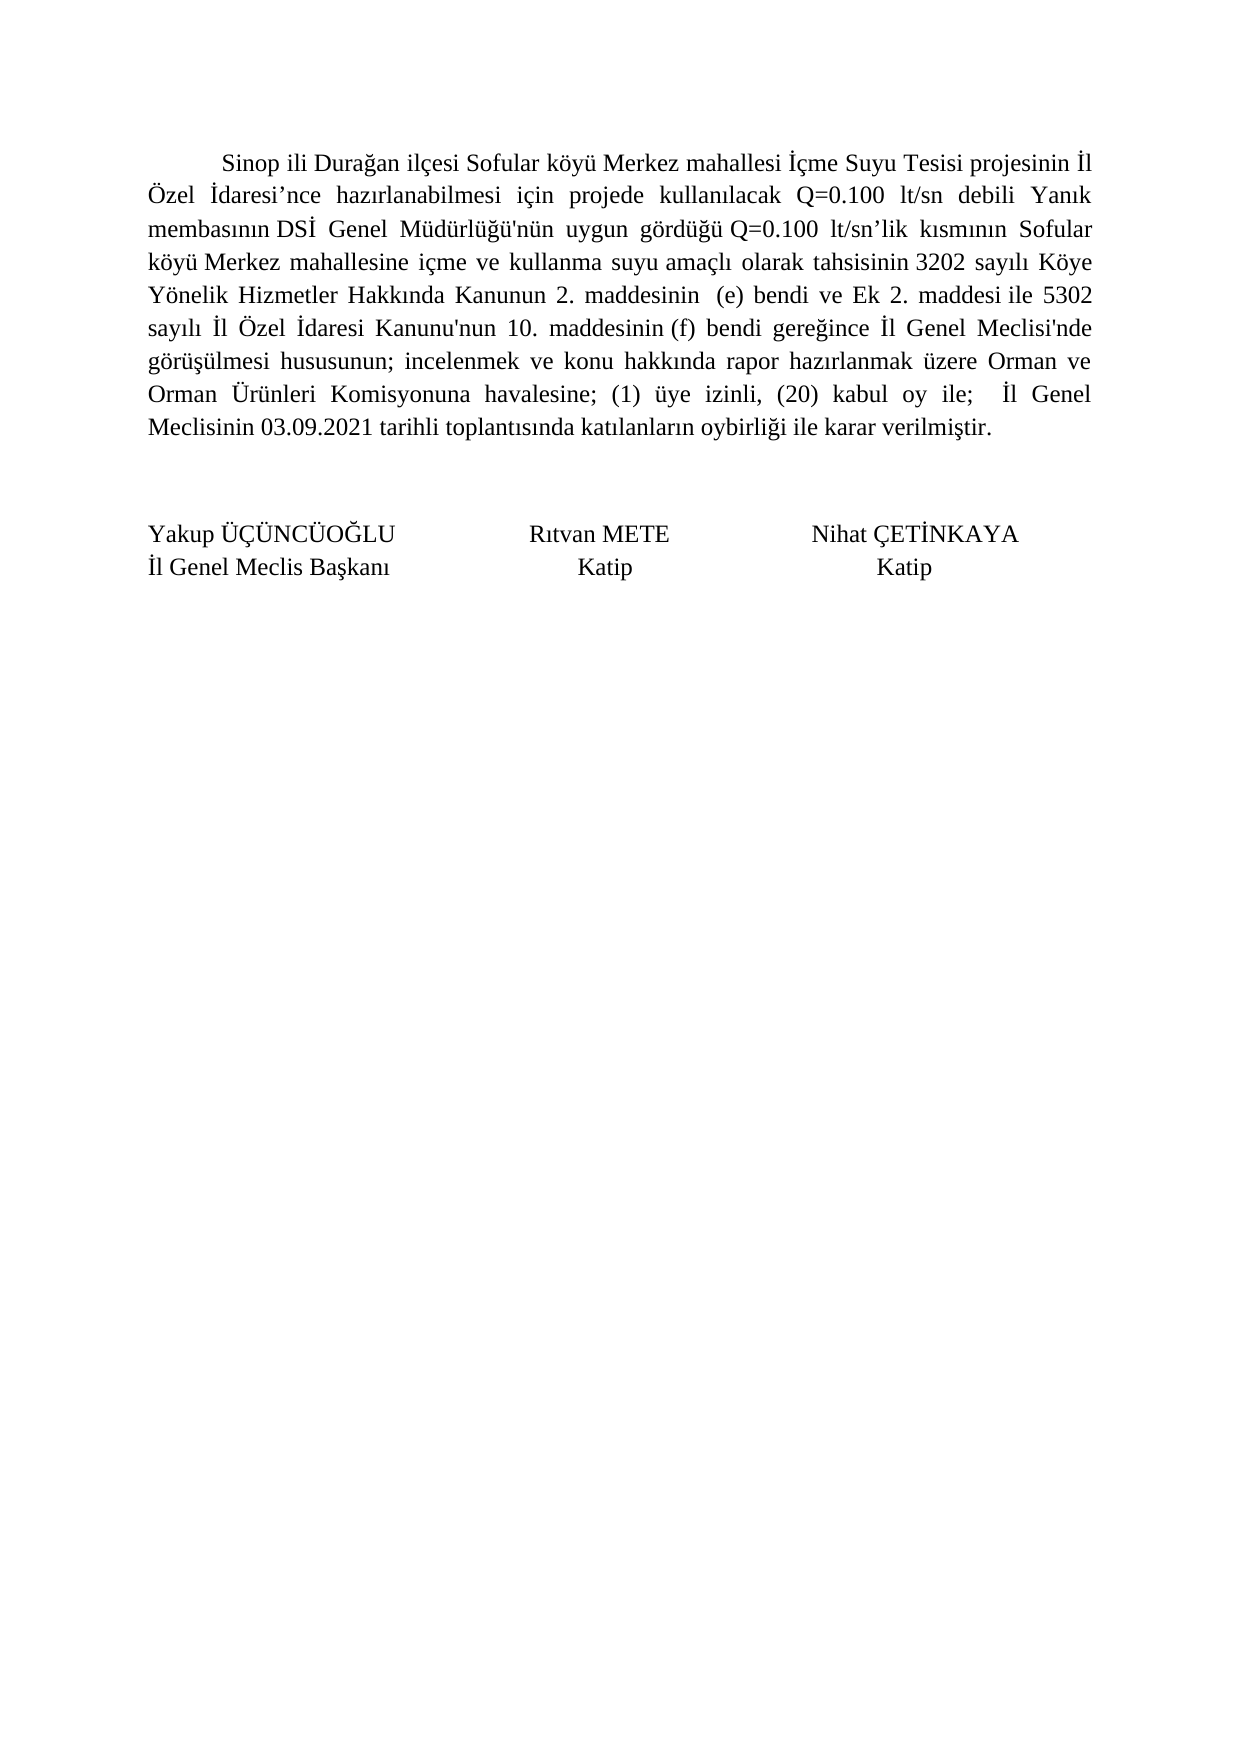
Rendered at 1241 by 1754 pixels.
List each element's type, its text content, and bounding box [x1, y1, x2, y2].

text Sinop ili Durağan ilçesi Sofular köyü Merkez mahallesi İçme Suyu Tesisi projesinin İl Özel İdaresi’nce hazırlanabilmesi için projede kullanılacak Q=0.100 lt/sn debili Yanık membasının DSİ Genel Müdürlüğü'nün uygun gördüğü Q=0.100 lt/sn’lik kısmının Sofular köyü Merkez mahallesine içme ve kullanma suyu amaçlı olarak tahsisinin 3202 sayılı Köye Yönelik Hizmetler Hakkında Kanunun 2. maddesinin (e) bendi ve Ek 2. maddesi ile 5302 sayılı İl Özel İdaresi Kanunu'nun 10. maddesinin (f) bendi gereğince İl Genel Meclisi'nde görüşülmesi hususunun; incelenmek ve konu hakkında rapor hazırlanmak üzere Orman ve Orman Ürünleri Komisyonuna havalesine; (1) üye izinli, (20) kabul oy ile; İl Genel Meclisinin 03.09.2021 tarihli toplantısında katılanların oybirliği ile karar verilmiştir. [148, 148, 1093, 441]
text Yakup ÜÇÜNCÜOĞLU Rıtvan METE Nihat ÇETİNKAYA İl Genel Meclis Başkanı Katip Katip [148, 519, 1093, 581]
